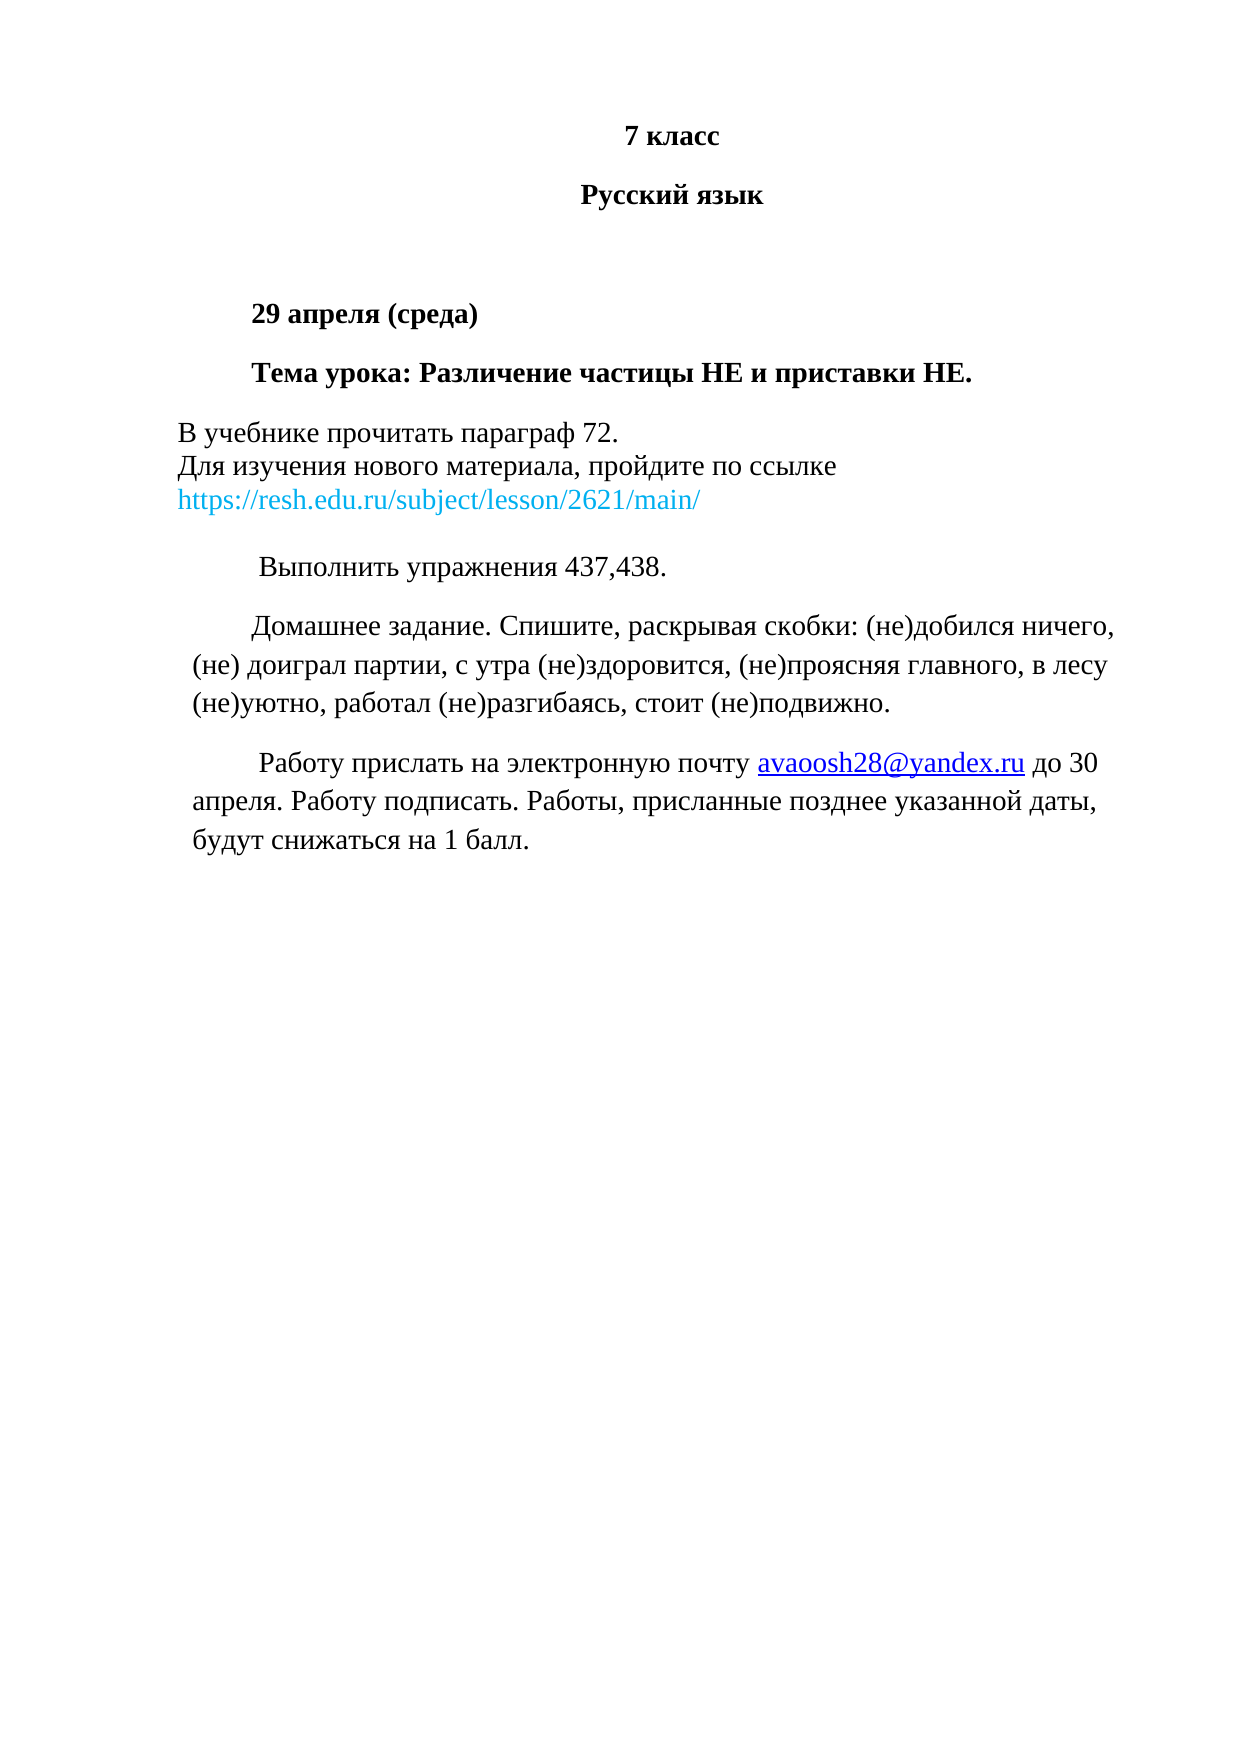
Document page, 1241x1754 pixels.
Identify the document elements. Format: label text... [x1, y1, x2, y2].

text Домашнее задание. Спишите, раскрывая скобки: (не)добился ничего, (не) доиграл партии, с утра (не)здоровится, (не)проясняя главного, в лесу (не)уютно, работал (не)разгибаясь, стоит (не)подвижно. [192, 608, 1152, 719]
text Тема урока: Различение частицы НЕ и приставки НЕ. [192, 356, 1152, 389]
text Выполнить упражнения 437,438. [192, 549, 1152, 583]
text В учебнике прочитать параграф 72. [177, 415, 1152, 448]
text Работу прислать на электронную почту avaoosh28@yandex.ru до 30 апреля. Работу подписать. Работы, присланные позднее указанной даты, будут снижаться на 1 балл. [192, 745, 1152, 856]
text 7 класс [192, 118, 1152, 152]
text Русский язык [192, 177, 1152, 211]
text Для изучения нового материала, пройдите по ссылке https://resh.edu.ru/subject/lesson/2621/main/ [177, 448, 1152, 516]
text 29 апреля (среда) [192, 296, 1152, 330]
